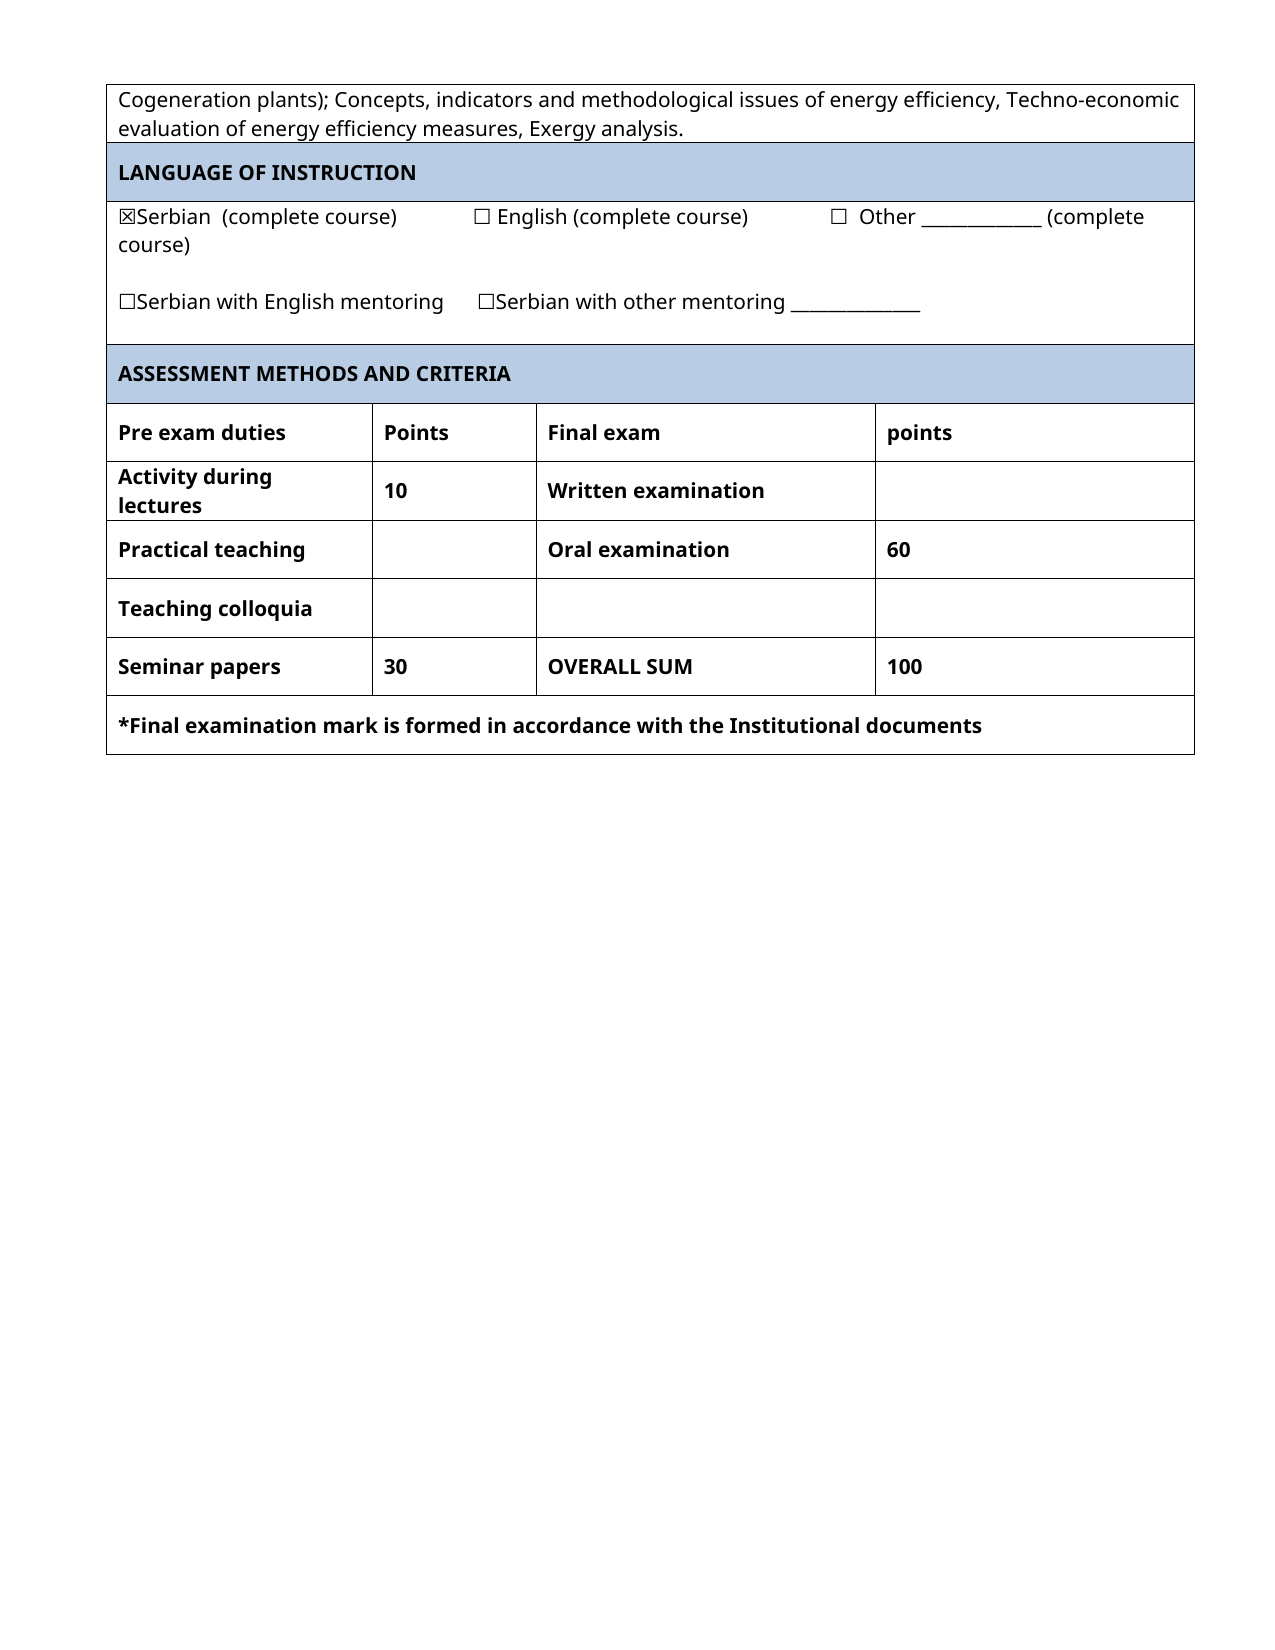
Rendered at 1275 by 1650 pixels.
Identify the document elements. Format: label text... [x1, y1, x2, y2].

table_cell Seminar papers [107, 638, 372, 695]
table_cell [373, 579, 536, 637]
table_cell Pre exam duties [107, 404, 372, 461]
table_cell 60 [876, 521, 1194, 578]
table_cell LANGUAGE OF INSTRUCTION [107, 143, 1194, 201]
table_cell ASSESSMENT METHODS AND CRITERIA [107, 345, 1194, 403]
table_cell *Final examination mark is formed in accordance with the Institutional documents [107, 696, 1194, 754]
table_cell [876, 462, 1194, 520]
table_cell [107, 85, 1194, 142]
table_cell OVERALL SUM [537, 638, 875, 695]
table_cell Final exam [537, 404, 875, 461]
table_cell 100 [876, 638, 1194, 695]
table_cell [876, 579, 1194, 637]
table_cell [537, 579, 875, 637]
table_cell 10 [373, 462, 536, 520]
table_cell Points [373, 404, 536, 461]
table_cell points [876, 404, 1194, 461]
table_cell Written examination [537, 462, 875, 520]
table_cell Serbian (complete course) English (complete course) Other _____________ (complete course) Serbian with English mentoring Serbian with other mentoring ______________ [107, 202, 1194, 344]
table_cell 30 [373, 638, 536, 695]
table_cell Oral examination [537, 521, 875, 578]
table_cell Activity during lectures [107, 462, 372, 520]
table_cell [373, 521, 536, 578]
table_cell Teaching colloquia [107, 579, 372, 637]
table_cell Practical teaching [107, 521, 372, 578]
